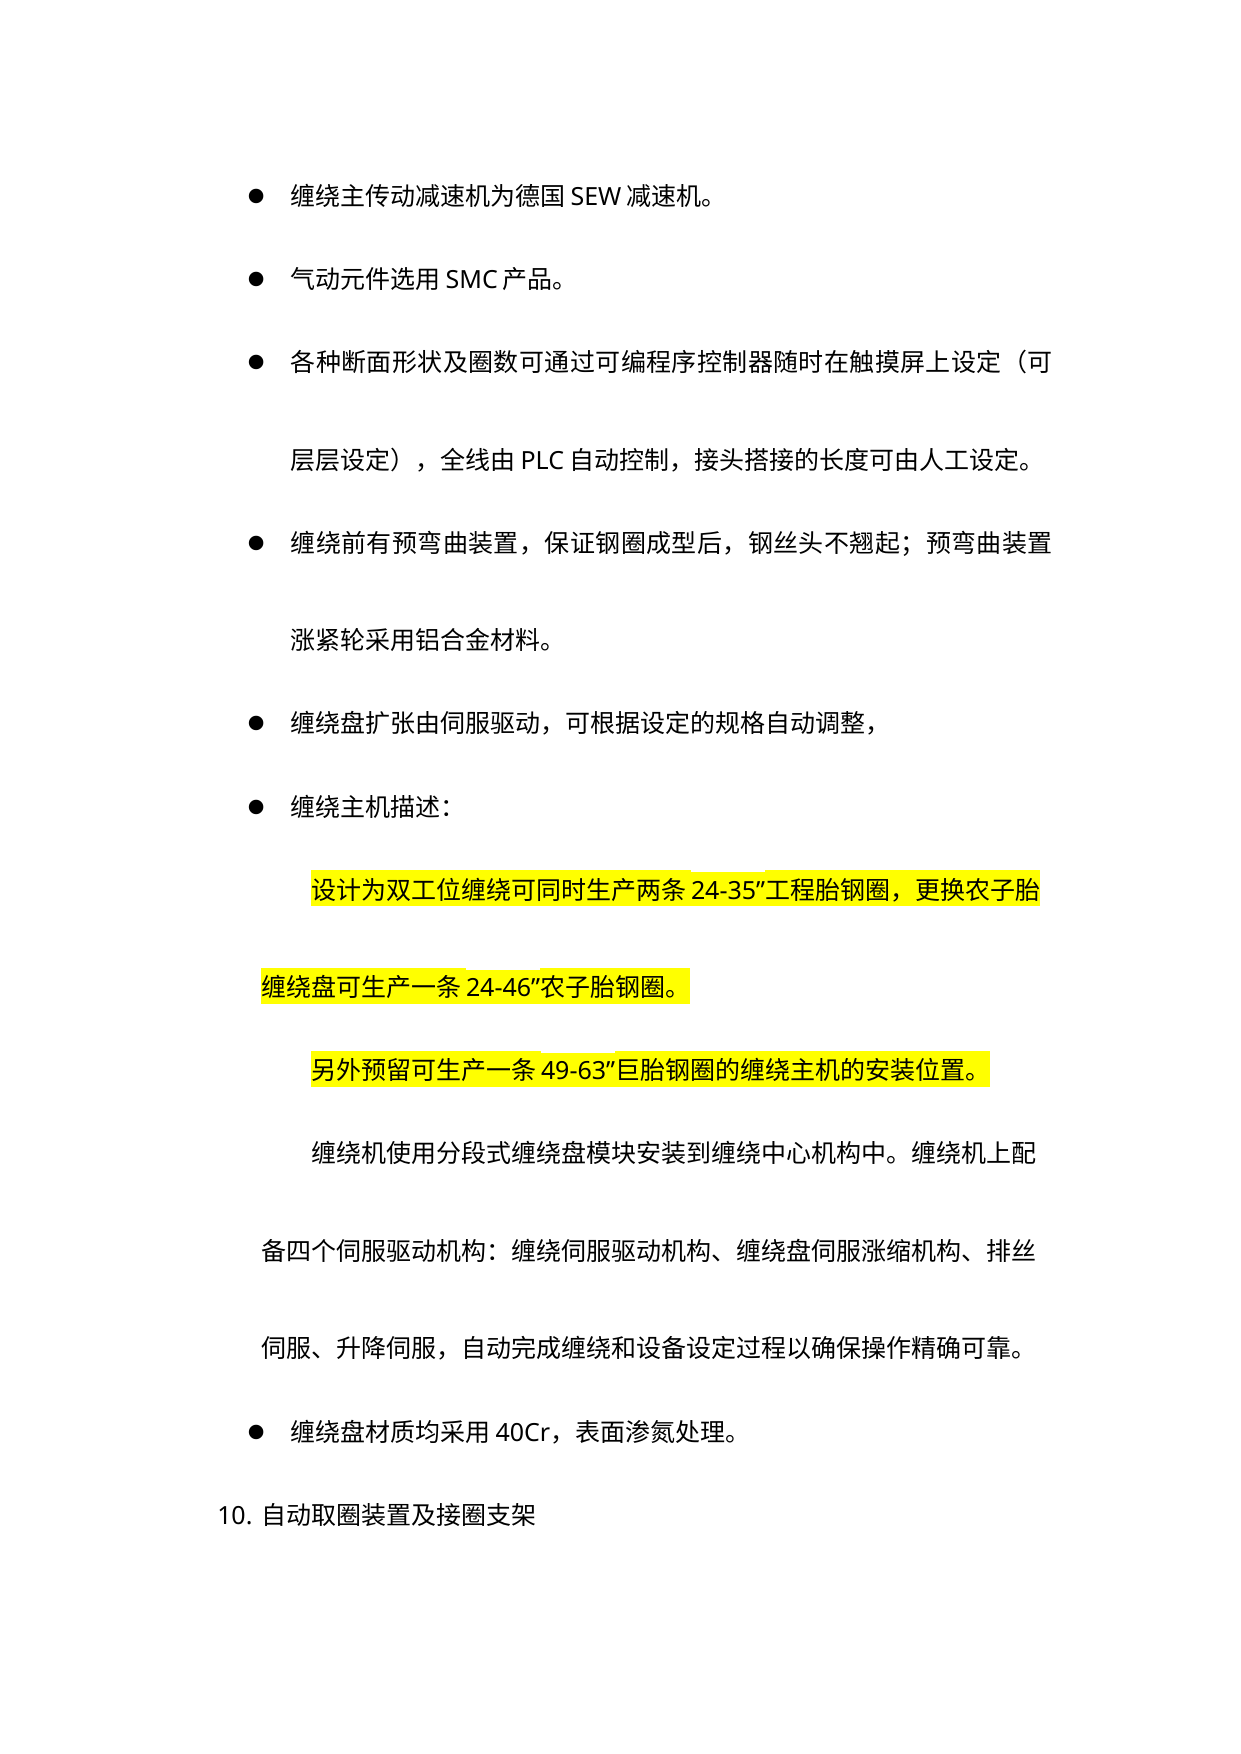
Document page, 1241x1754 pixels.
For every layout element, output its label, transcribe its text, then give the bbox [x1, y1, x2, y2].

list 缠绕主传动减速机为德国SEW减速机。 [247, 162, 1053, 227]
text 设计为双工位缠绕可同时生产两条24-35”工程胎钢圈，更换农子胎缠绕盘可生产一条24-46”农子胎钢圈。 [261, 856, 1053, 1018]
list 缠绕主机描述： [247, 773, 1053, 838]
list 缠绕前有预弯曲装置，保证钢圈成型后，钢丝头不翘起；预弯曲装置涨紧轮采用铝合金材料。 [247, 509, 1053, 671]
text 缠绕机使用分段式缠绕盘模块安装到缠绕中心机构中。缠绕机上配备四个伺服驱动机构：缠绕伺服驱动机构、缠绕盘伺服涨缩机构、排丝伺服、升降伺服，自动完成缠绕和设备设定过程以确保操作精确可靠。 [261, 1119, 1053, 1379]
list 自动取圈装置及接圈支架 [217, 1481, 1053, 1546]
list 缠绕盘扩张由伺服驱动，可根据设定的规格自动调整， [247, 689, 1053, 754]
list 气动元件选用SMC产品。 [247, 245, 1053, 310]
text 另外预留可生产一条49-63”巨胎钢圈的缠绕主机的安装位置。 [261, 1036, 1053, 1101]
list 缠绕盘材质均采用40Cr，表面渗氮处理。 [247, 1398, 1053, 1463]
list 各种断面形状及圈数可通过可编程序控制器随时在触摸屏上设定（可层层设定），全线由PLC自动控制，接头搭接的长度可由人工设定。 [247, 328, 1053, 491]
